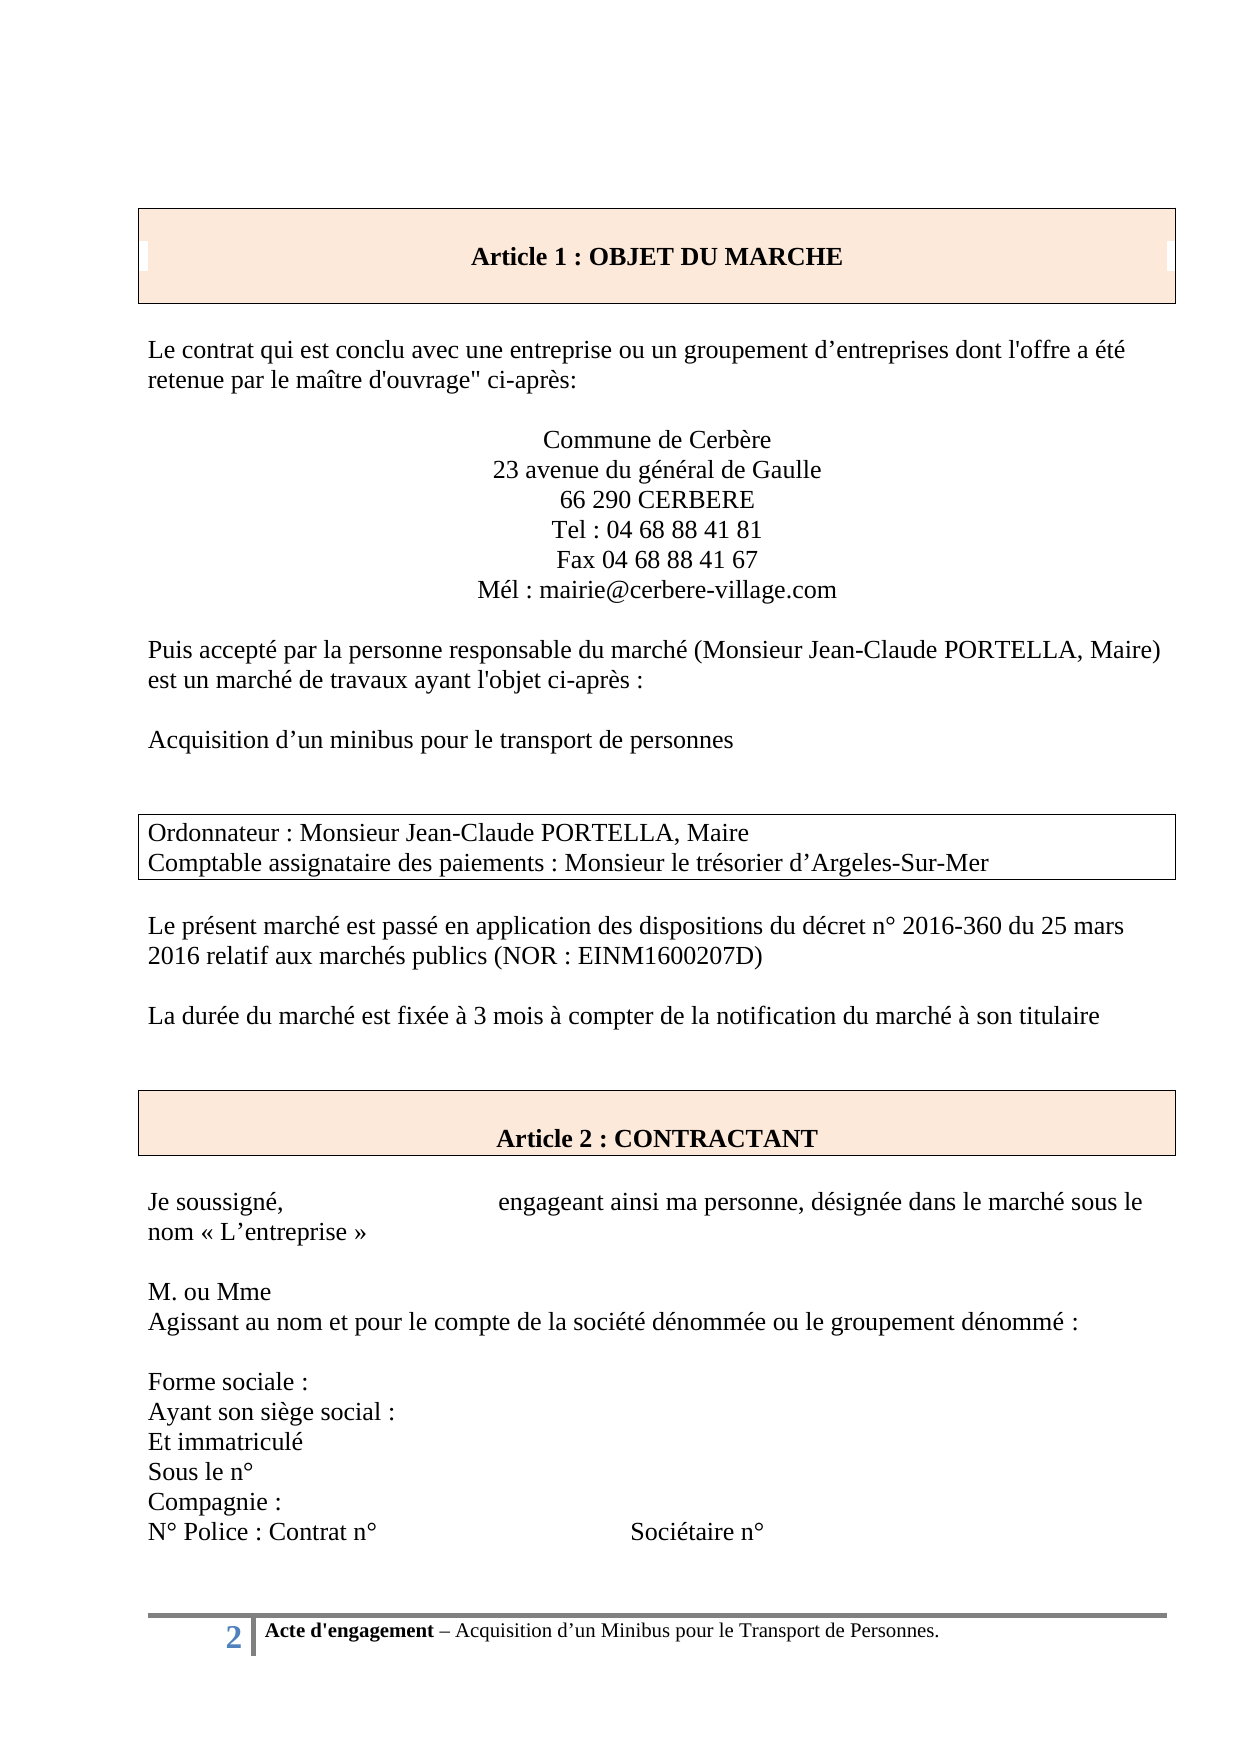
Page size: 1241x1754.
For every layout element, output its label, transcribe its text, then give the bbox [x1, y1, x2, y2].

text Puis accepté par la personne responsable du marché (Monsieur Jean-Claude PORTELLA, Maire) est un marché de travaux ayant l'objet ci-après : [148, 634, 1167, 694]
text Le contrat qui est conclu avec une entreprise ou un groupement d’entreprises dont l'offre a été retenue par le maître d'ouvrage" ci-après: [148, 334, 1167, 394]
text Sous le n° [148, 1456, 1167, 1486]
text La durée du marché est fixée à 3 mois à compter de la notification du marché à son titulaire [148, 1000, 1167, 1030]
text Compagnie : [148, 1486, 1167, 1516]
text Article 1 : OBJET DU MARCHE [148, 241, 1167, 268]
text 23 avenue du général de Gaulle [148, 454, 1167, 484]
text Commune de Cerbère [148, 424, 1167, 454]
text Forme sociale : [148, 1366, 1167, 1396]
text 66 290 CERBERE [148, 484, 1167, 514]
text Agissant au nom et pour le compte de la société dénommée ou le groupement dénommé : [148, 1306, 1167, 1336]
text Et immatriculé [148, 1426, 1167, 1456]
text Tel : 04 68 88 41 81 [148, 514, 1167, 544]
text Le présent marché est passé en application des dispositions du décret n° 2016-360 du 25 mars 2016 relatif aux marchés publics (NOR : EINM1600207D) [148, 910, 1167, 970]
text Acquisition d’un minibus pour le transport de personnes [148, 724, 1167, 754]
text M. ou Mme [148, 1276, 1167, 1306]
text Fax 04 68 88 41 67 [148, 544, 1167, 574]
text Article 2 : CONTRACTANT [139, 1120, 1175, 1155]
text Je soussigné, engageant ainsi ma personne, désignée dans le marché sous le nom « L’entreprise » [148, 1186, 1167, 1246]
text N° Police : Contrat n° Sociétaire n° [148, 1516, 1167, 1546]
text Ayant son siège social : [148, 1396, 1167, 1426]
text Mél : mairie@cerbere-village.com [148, 574, 1167, 604]
text Comptable assignataire des paiements : Monsieur le trésorier d’Argeles-Sur-Mer [139, 844, 1175, 879]
text Ordonnateur : Monsieur Jean-Claude PORTELLA, Maire [139, 815, 1175, 844]
